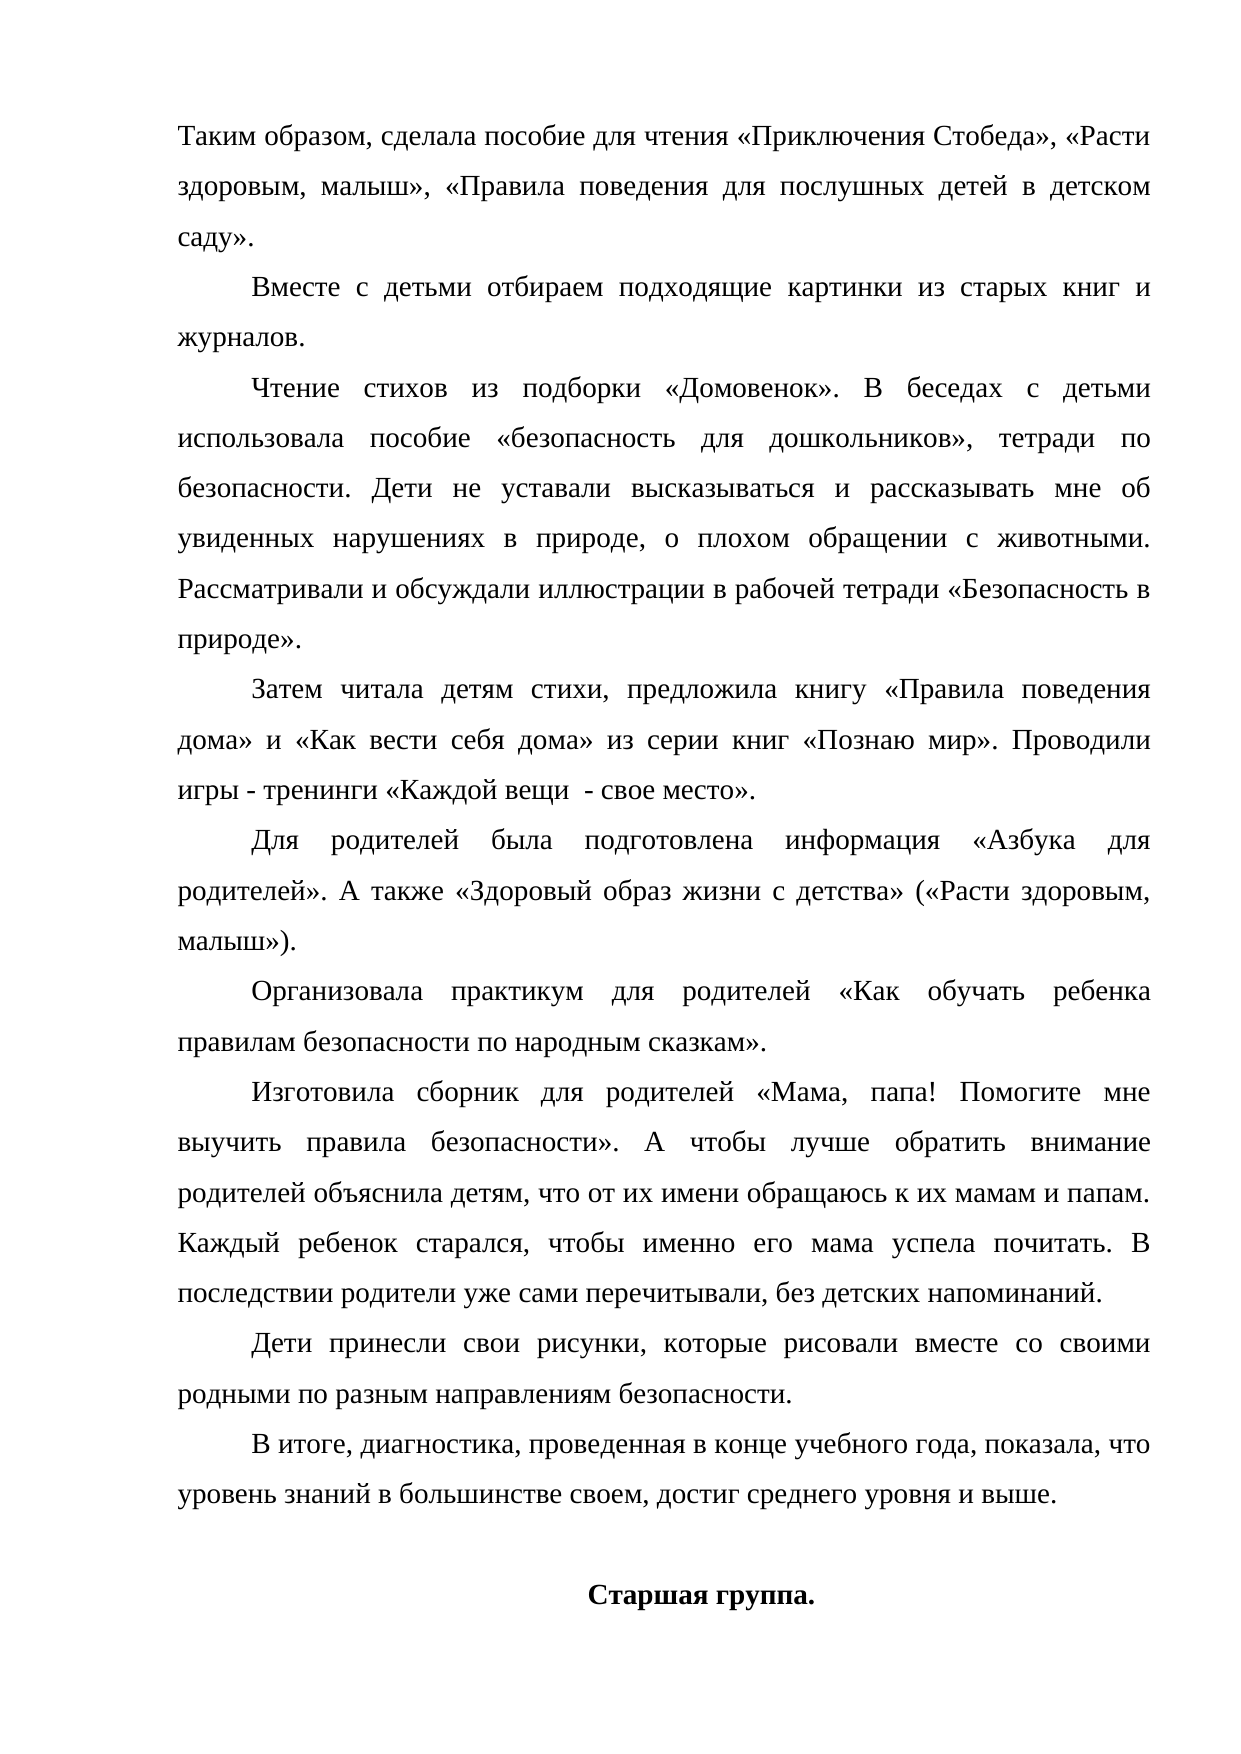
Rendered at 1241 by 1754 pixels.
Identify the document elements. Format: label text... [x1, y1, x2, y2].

text Дети принесли свои рисунки, которые рисовали вместе со своими родными по разным направлениям безопасности. [177, 1326, 1152, 1409]
text Изготовила сборник для родителей «Мама, папа! Помогите мне выучить правила безопасности». А чтобы лучше обратить внимание родителей объяснила детям, что от их имени обращаюсь к их мамам и папам. Каждый ребенок старался, чтобы именно его мама успела почитать. В последствии родители уже сами перечитывали, без детских напоминаний. [177, 1074, 1152, 1309]
text Для родителей была подготовлена информация «Азбука для родителей». А также «Здоровый образ жизни с детства» («Расти здоровым, малыш»). [177, 822, 1152, 957]
text Старшая группа. [177, 1577, 1152, 1611]
text Организовала практикум для родителей «Как обучать ребенка правилам безопасности по народным сказкам». [177, 973, 1152, 1057]
text В итоге, диагностика, проведенная в конце учебного года, показала, что уровень знаний в большинстве своем, достиг среднего уровня и выше. [177, 1426, 1152, 1510]
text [177, 118, 1152, 252]
text Чтение стихов из подборки «Домовенок». В беседах с детьми использовала пособие «безопасность для дошкольников», тетради по безопасности. Дети не уставали высказываться и рассказывать мне об увиденных нарушениях в природе, о плохом обращении с животными. Рассматривали и обсуждали иллюстрации в рабочей тетради «Безопасность в природе». [177, 370, 1152, 655]
text Вместе с детьми отбираем подходящие картинки из старых книг и журналов. [177, 269, 1152, 353]
text Затем читала детям стихи, предложила книгу «Правила поведения дома» и «Как вести себя дома» из серии книг «Познаю мир». Проводили игры - тренинги «Каждой вещи - свое место». [177, 672, 1152, 806]
